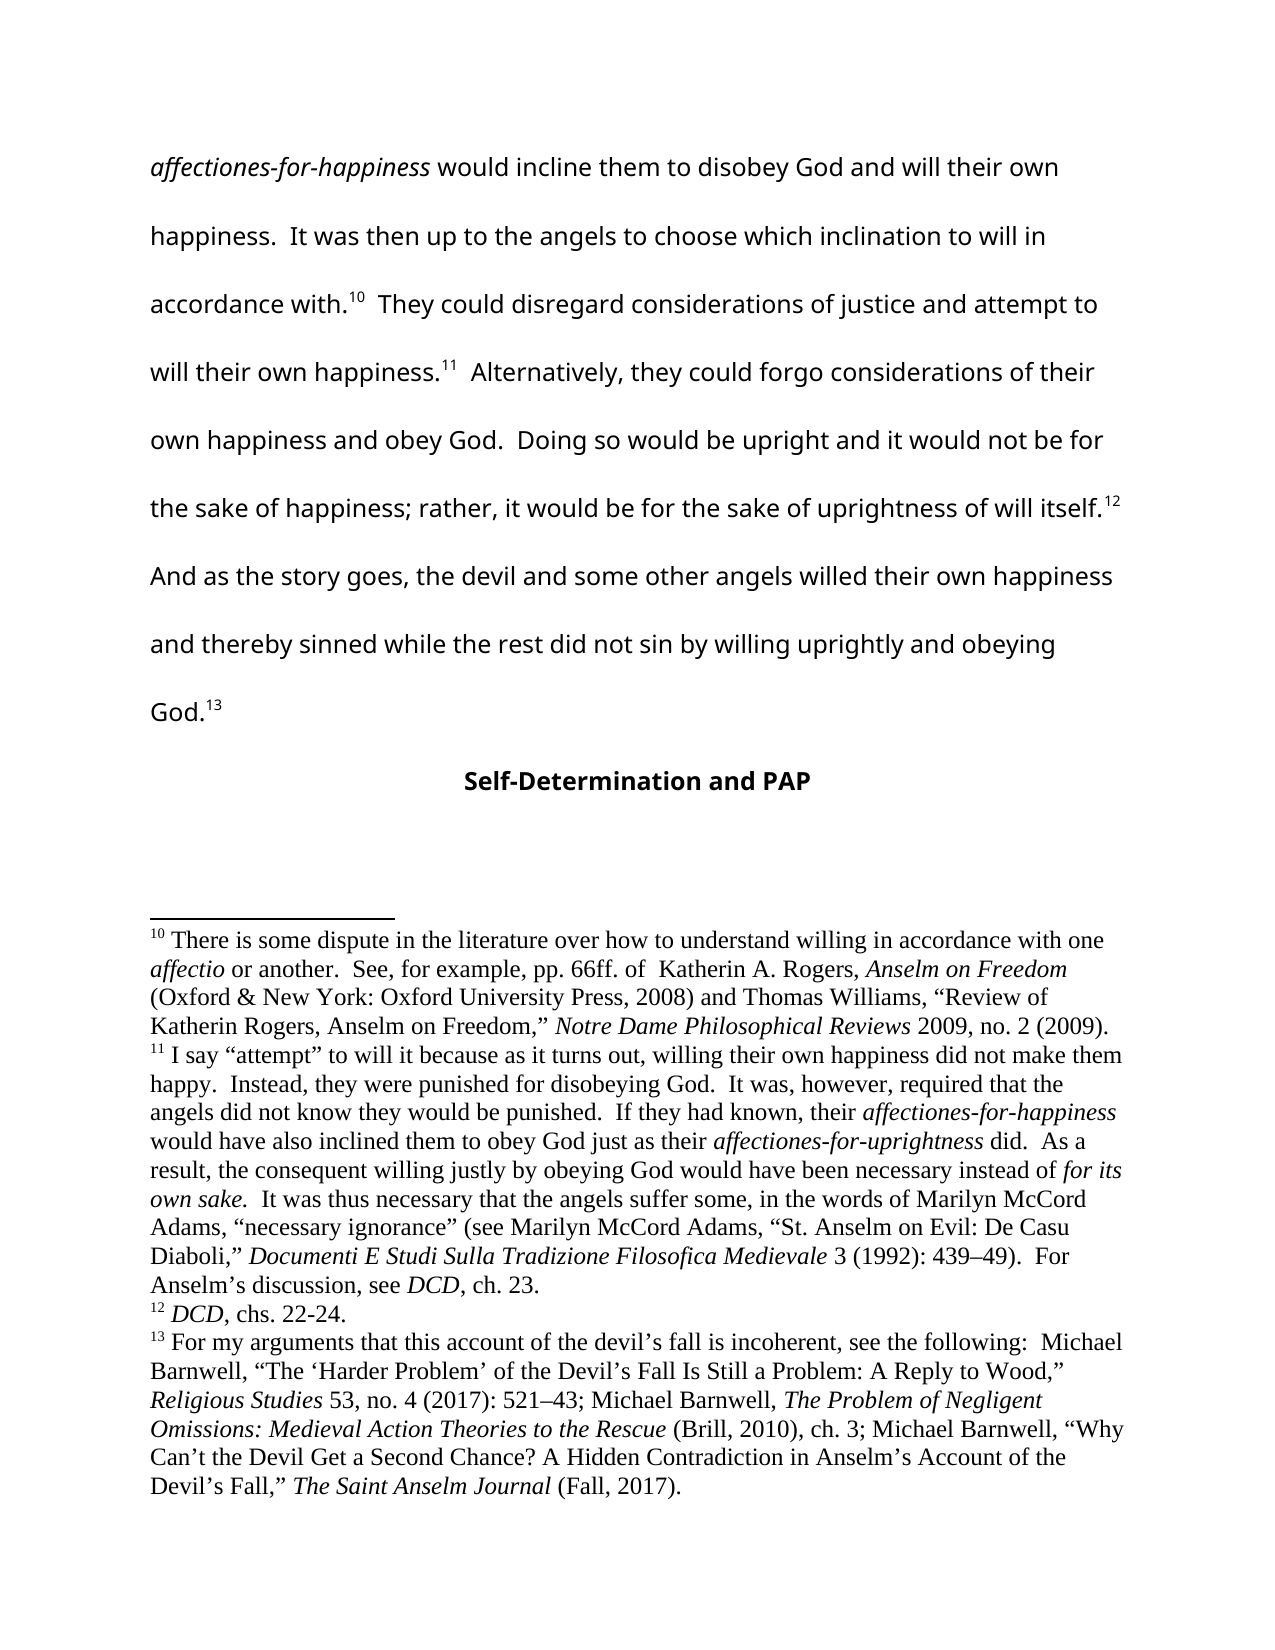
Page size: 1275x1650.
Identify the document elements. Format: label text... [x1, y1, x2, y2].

text Self-Determination and PAP [150, 763, 1125, 797]
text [150, 150, 1125, 729]
